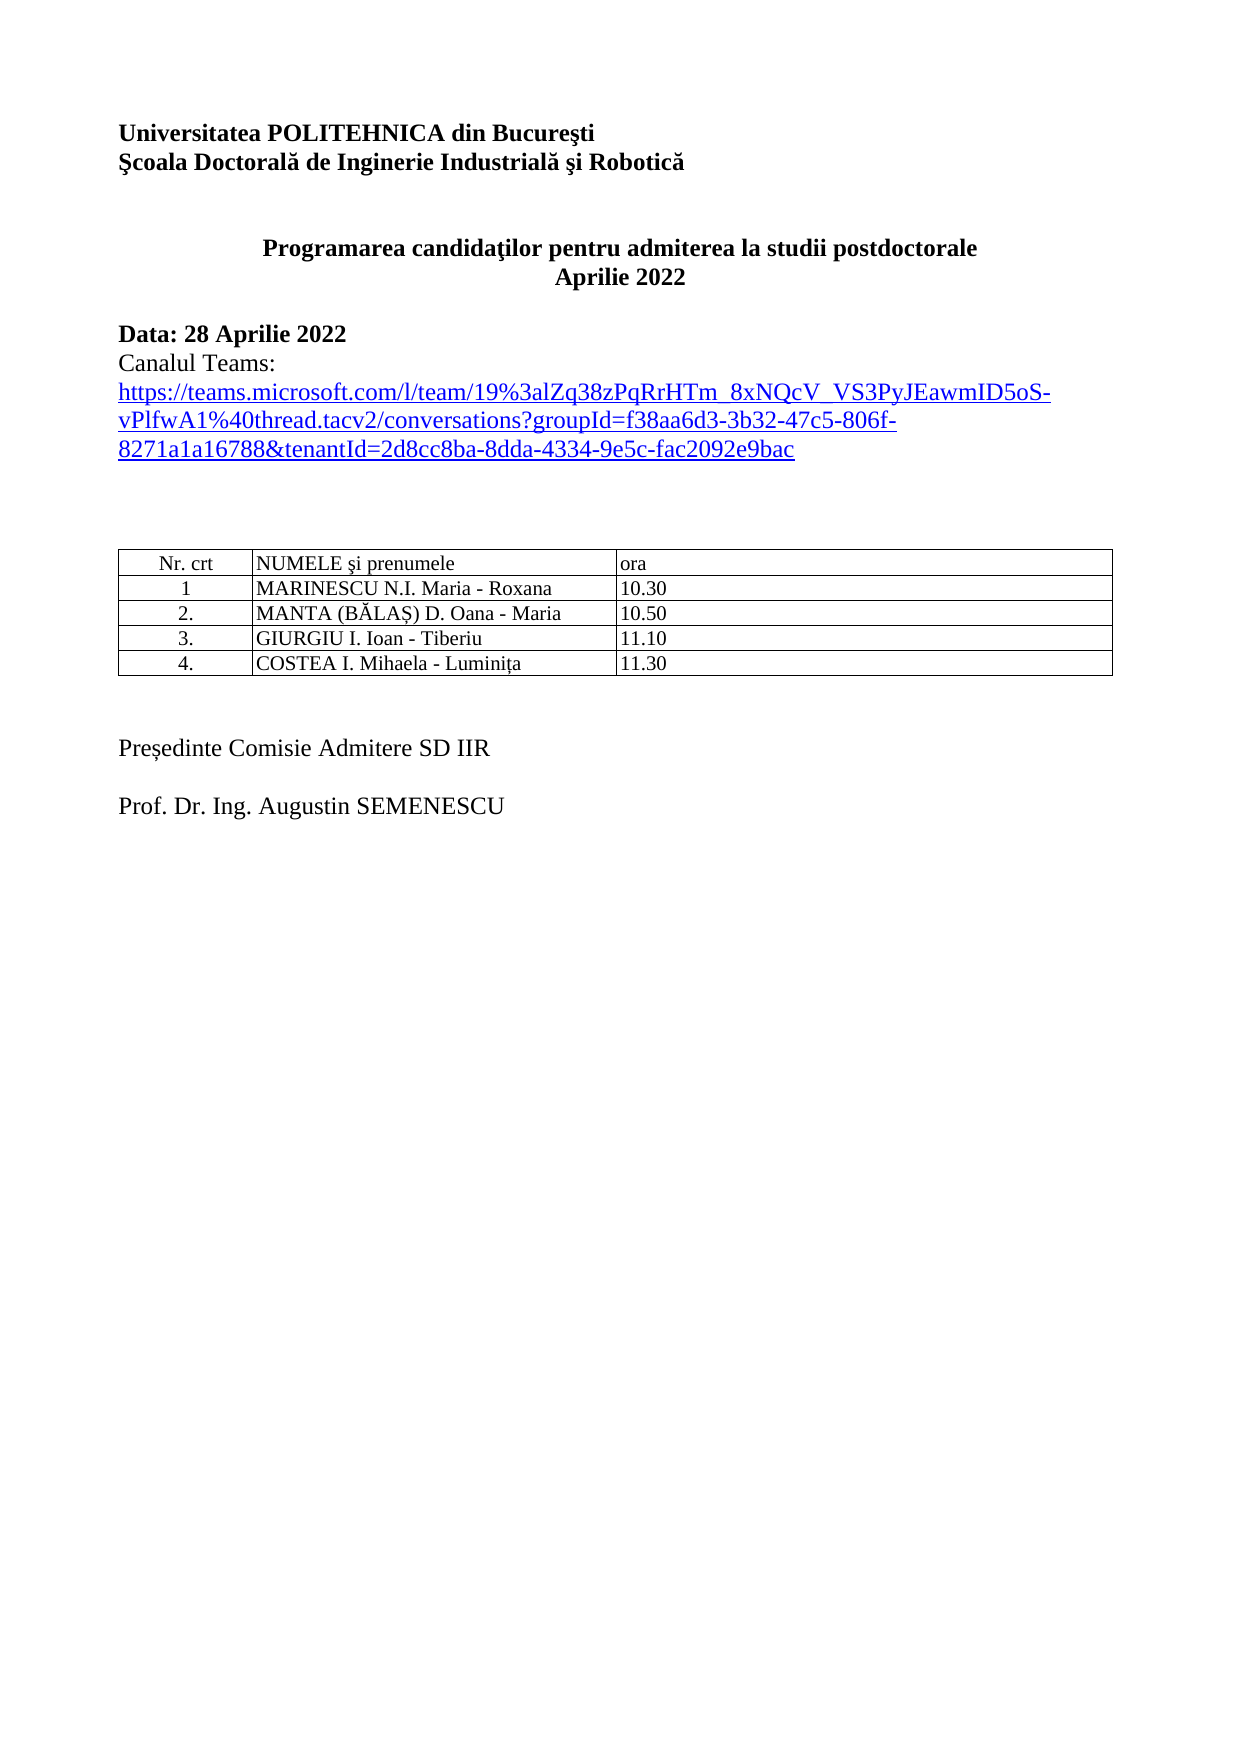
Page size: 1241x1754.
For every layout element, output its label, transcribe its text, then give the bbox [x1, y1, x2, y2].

text https://teams.microsoft.com/l/team/19%3alZq38zPqRrHTm_8xNQcV_VS3PyJEawmID5oS-vPlfwA1%40thread.tacv2/conversations?groupId=f38aa6d3-3b32-47c5-806f-8271a1a16788&tenantId=2d8cc8ba-8dda-4334-9e5c-fac2092e9bac [118, 377, 1122, 463]
table_cell 11.30 [617, 651, 1112, 675]
table_cell 2. [119, 601, 252, 625]
table_cell 1 [119, 576, 252, 599]
table_header Nr. crt [119, 550, 252, 574]
table_cell MARINESCU N.I. Maria - Roxana [253, 576, 616, 599]
table_cell 10.50 [617, 601, 1112, 625]
table_header ora [617, 550, 1112, 574]
text Președinte Comisie Admitere SD IIR [118, 733, 1122, 762]
text Universitatea POLITEHNICA din Bucureşti [118, 118, 1122, 147]
table_cell GIURGIU I. Ioan - Tiberiu [253, 626, 616, 650]
table_cell MANTA (BĂLAȘ) D. Oana - Maria [253, 601, 616, 625]
text Şcoala Doctorală de Inginerie Industrială şi Robotică [118, 147, 1122, 176]
table_cell 4. [119, 651, 252, 675]
table_cell 10.30 [617, 576, 1112, 599]
text Programarea candidaţilor pentru admiterea la studii postdoctorale [118, 233, 1122, 262]
table_cell 3. [119, 626, 252, 650]
text Canalul Teams: [118, 348, 1122, 377]
table_cell 11.10 [617, 626, 1112, 650]
text Aprilie 2022 [118, 262, 1122, 291]
table_cell COSTEA I. Mihaela - Luminița [253, 651, 616, 675]
text Data: 28 Aprilie 2022 [118, 319, 1122, 348]
table_header NUMELE şi prenumele [253, 550, 616, 574]
text Prof. Dr. Ing. Augustin SEMENESCU [118, 791, 1122, 820]
